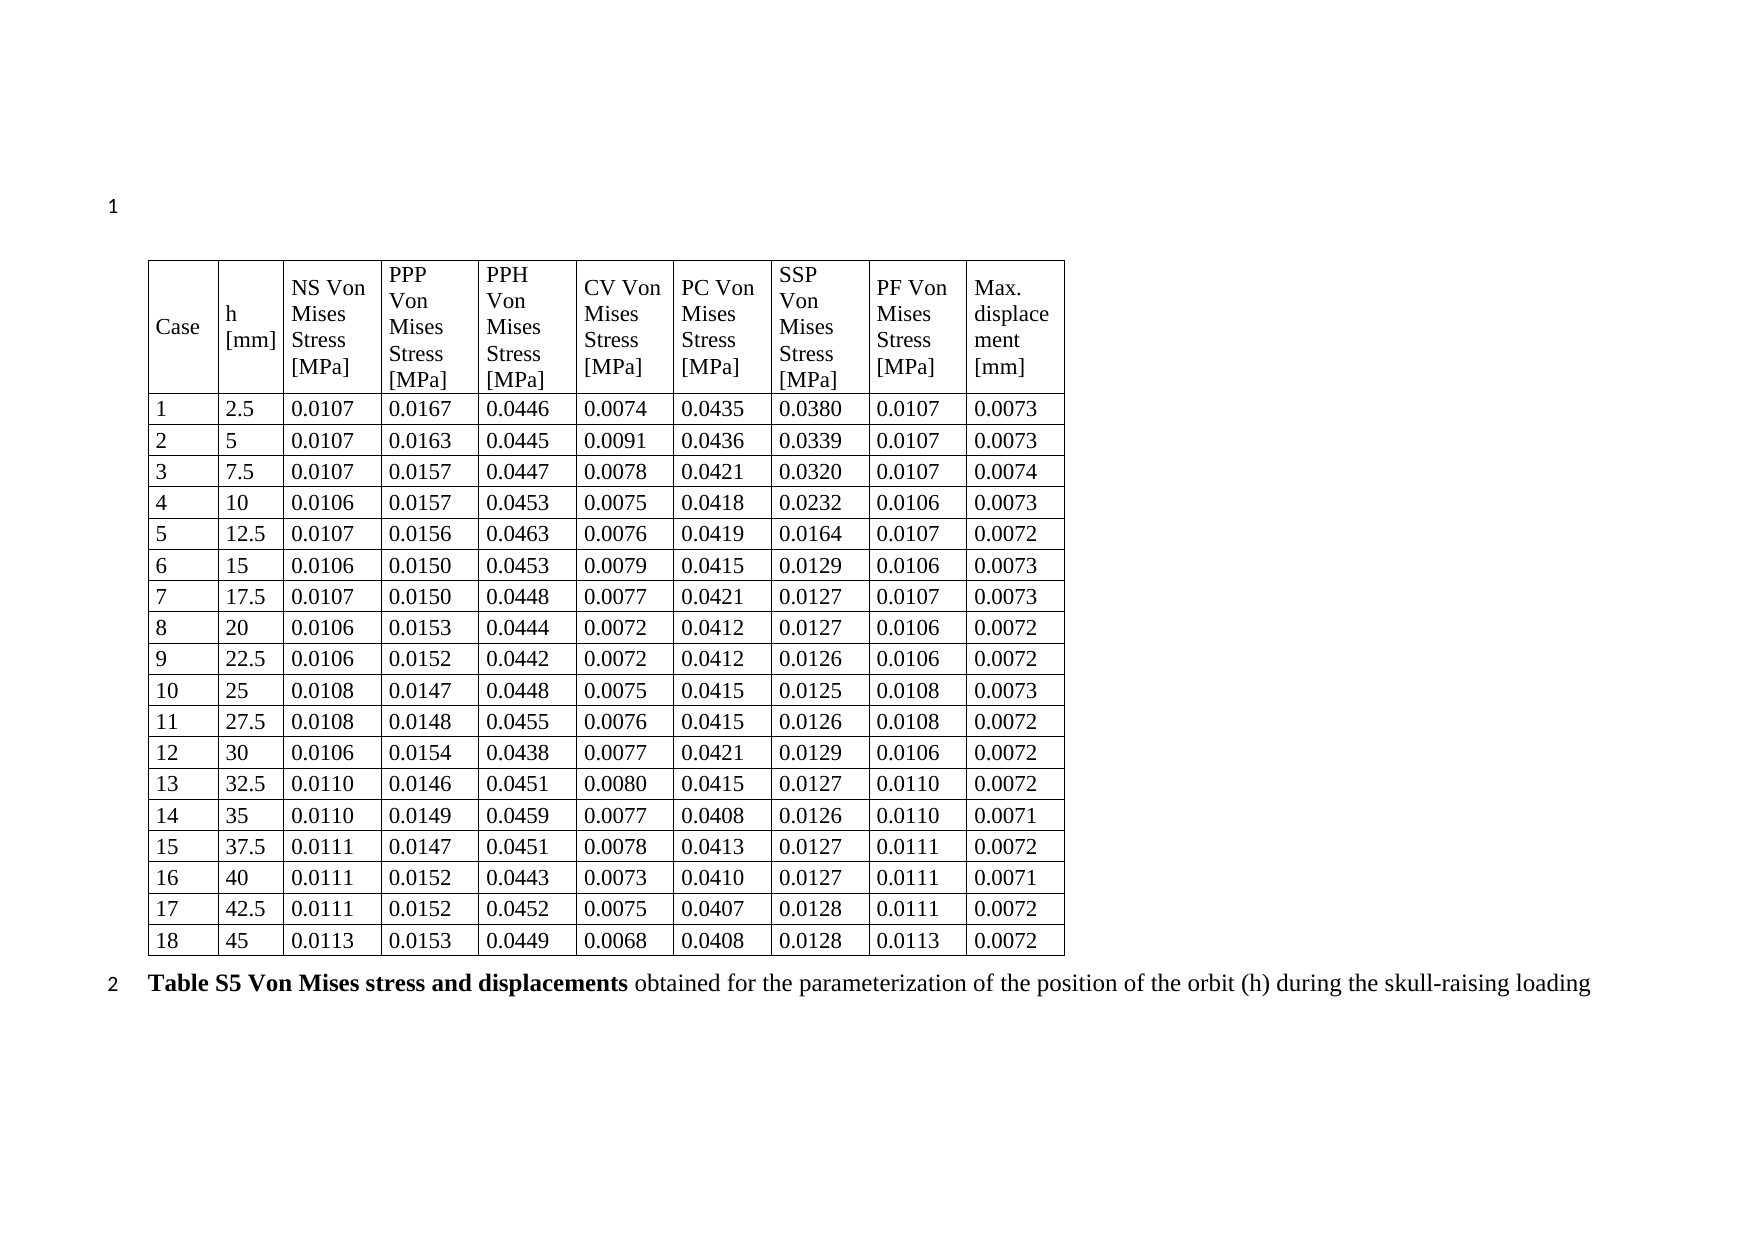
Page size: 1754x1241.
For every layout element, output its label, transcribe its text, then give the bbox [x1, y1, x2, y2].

table_cell 0.0107 [870, 394, 966, 424]
table_cell 0.0108 [284, 675, 381, 705]
table_cell 0.0125 [772, 675, 869, 705]
table_cell 0.0408 [674, 925, 771, 955]
table_cell 0.0128 [772, 925, 869, 955]
table_cell 0.0147 [382, 675, 478, 705]
table_header NS Von Mises Stress [MPa] [284, 261, 381, 392]
table_cell 22.5 [219, 644, 283, 674]
table_cell 0.0447 [479, 456, 576, 486]
table_cell 0.0072 [967, 612, 1064, 642]
table_cell 35 [219, 800, 283, 830]
table_cell 0.0164 [772, 519, 869, 549]
table_cell 0.0415 [674, 550, 771, 580]
table_cell 0.0108 [284, 706, 381, 736]
table_cell 0.0072 [967, 831, 1064, 861]
table_cell 0.0075 [577, 675, 673, 705]
table_cell 0.0421 [674, 456, 771, 486]
table_cell 0.0075 [577, 894, 673, 924]
table_cell 4 [149, 487, 218, 517]
table_cell 14 [149, 800, 218, 830]
table_cell 1 [149, 394, 218, 424]
table_cell 0.0072 [967, 737, 1064, 767]
table_cell 15 [149, 831, 218, 861]
table_cell 11 [149, 706, 218, 736]
table_cell 0.0072 [967, 894, 1064, 924]
table_cell 0.0152 [382, 862, 478, 892]
table_cell 0.0129 [772, 550, 869, 580]
table_header SSP Von Mises Stress [MPa] [772, 261, 869, 392]
table_cell 7 [149, 581, 218, 611]
table_cell 0.0113 [870, 925, 966, 955]
table_cell 0.0107 [870, 581, 966, 611]
table_cell 10 [219, 487, 283, 517]
table_cell 0.0110 [284, 769, 381, 799]
table_cell 0.0072 [967, 519, 1064, 549]
table_cell 0.0436 [674, 425, 771, 455]
table_cell 10 [149, 675, 218, 705]
table_cell 0.0421 [674, 581, 771, 611]
table_cell 0.0072 [577, 612, 673, 642]
table_cell 0.0078 [577, 456, 673, 486]
table_cell 0.0156 [382, 519, 478, 549]
table_cell 0.0076 [577, 519, 673, 549]
table_header PPP Von Mises Stress [MPa] [382, 261, 478, 392]
table_cell 0.0068 [577, 925, 673, 955]
table_cell 0.0108 [870, 706, 966, 736]
table_cell 0.0451 [479, 769, 576, 799]
table_cell 0.0072 [967, 706, 1064, 736]
table_cell 0.0127 [772, 612, 869, 642]
table_cell 0.0111 [284, 862, 381, 892]
table_cell 0.0071 [967, 800, 1064, 830]
table_cell 0.0421 [674, 737, 771, 767]
table_cell 0.0107 [870, 425, 966, 455]
table_cell 0.0129 [772, 737, 869, 767]
table_cell 0.0106 [284, 487, 381, 517]
table_cell 6 [149, 550, 218, 580]
table_cell 0.0380 [772, 394, 869, 424]
table_cell 0.0110 [870, 800, 966, 830]
table_cell 0.0127 [772, 831, 869, 861]
table_cell 0.0449 [479, 925, 576, 955]
table_cell 0.0157 [382, 487, 478, 517]
table_cell 0.0413 [674, 831, 771, 861]
table_cell 0.0148 [382, 706, 478, 736]
table_cell 0.0167 [382, 394, 478, 424]
table_cell 12.5 [219, 519, 283, 549]
table_header PPH Von Mises Stress [MPa] [479, 261, 576, 392]
table_cell 9 [149, 644, 218, 674]
table_cell 0.0107 [870, 456, 966, 486]
table_cell 0.0150 [382, 550, 478, 580]
table_cell 0.0459 [479, 800, 576, 830]
table_cell 8 [149, 612, 218, 642]
table_cell 0.0163 [382, 425, 478, 455]
table_cell 0.0106 [870, 612, 966, 642]
table_cell 0.0126 [772, 800, 869, 830]
table_cell 0.0077 [577, 800, 673, 830]
table_cell 0.0127 [772, 862, 869, 892]
table_cell 0.0091 [577, 425, 673, 455]
table_cell 17 [149, 894, 218, 924]
table_cell 12 [149, 737, 218, 767]
table_cell 0.0446 [479, 394, 576, 424]
table_cell 0.0415 [674, 706, 771, 736]
table_cell 0.0111 [284, 831, 381, 861]
table_cell 0.0111 [870, 894, 966, 924]
table_cell 15 [219, 550, 283, 580]
table_cell 0.0073 [967, 394, 1064, 424]
table_header Case [149, 261, 218, 392]
table_cell 0.0339 [772, 425, 869, 455]
table_cell 0.0107 [284, 394, 381, 424]
table_cell 0.0153 [382, 612, 478, 642]
table_cell 0.0072 [967, 769, 1064, 799]
table_cell 0.0077 [577, 737, 673, 767]
table_cell 0.0075 [577, 487, 673, 517]
table_cell 0.0106 [284, 644, 381, 674]
table_cell 25 [219, 675, 283, 705]
table_cell 7.5 [219, 456, 283, 486]
table_cell 0.0418 [674, 487, 771, 517]
table_cell 45 [219, 925, 283, 955]
table_cell 0.0407 [674, 894, 771, 924]
table_cell 0.0074 [967, 456, 1064, 486]
table_cell 5 [219, 425, 283, 455]
table_cell 3 [149, 456, 218, 486]
table_cell 0.0110 [870, 769, 966, 799]
table_cell 0.0073 [967, 675, 1064, 705]
table_cell 0.0412 [674, 644, 771, 674]
table_cell 0.0126 [772, 706, 869, 736]
table_cell 0.0408 [674, 800, 771, 830]
table_cell 16 [149, 862, 218, 892]
table_cell 0.0443 [479, 862, 576, 892]
table_cell 0.0078 [577, 831, 673, 861]
table_cell 5 [149, 519, 218, 549]
table_cell 18 [149, 925, 218, 955]
table_cell 40 [219, 862, 283, 892]
table_cell 0.0111 [870, 862, 966, 892]
table_cell 0.0106 [870, 550, 966, 580]
table_cell 0.0412 [674, 612, 771, 642]
table_cell 0.0106 [284, 737, 381, 767]
text Table S5 Von Mises stress and displacements obtained for the parameterization of the position of the orbit (h) during the skull-raising loading [148, 968, 1606, 997]
table_cell 0.0107 [870, 519, 966, 549]
table_cell 0.0149 [382, 800, 478, 830]
table_cell 32.5 [219, 769, 283, 799]
table_cell 0.0107 [284, 425, 381, 455]
table_cell 0.0444 [479, 612, 576, 642]
table_cell 0.0154 [382, 737, 478, 767]
table_cell 0.0438 [479, 737, 576, 767]
table_cell 13 [149, 769, 218, 799]
table_cell 0.0445 [479, 425, 576, 455]
table_cell 0.0153 [382, 925, 478, 955]
table_cell 20 [219, 612, 283, 642]
table_cell 0.0073 [967, 425, 1064, 455]
table_cell 0.0128 [772, 894, 869, 924]
table_cell 0.0080 [577, 769, 673, 799]
table_cell 0.0072 [577, 644, 673, 674]
table_cell 0.0146 [382, 769, 478, 799]
table_cell 0.0147 [382, 831, 478, 861]
table_cell 0.0073 [577, 862, 673, 892]
table_cell 0.0232 [772, 487, 869, 517]
table_cell 0.0410 [674, 862, 771, 892]
table_cell 37.5 [219, 831, 283, 861]
table_cell 0.0448 [479, 675, 576, 705]
table_header CV Von Mises Stress [MPa] [577, 261, 673, 392]
table_cell 0.0076 [577, 706, 673, 736]
table_cell 0.0453 [479, 487, 576, 517]
table_header Max. displacement [mm] [967, 261, 1064, 392]
table_cell 0.0074 [577, 394, 673, 424]
table_cell 0.0126 [772, 644, 869, 674]
table_cell 0.0106 [870, 487, 966, 517]
table_cell 0.0127 [772, 769, 869, 799]
table_cell 0.0072 [967, 644, 1064, 674]
table_cell 0.0079 [577, 550, 673, 580]
table_cell 0.0448 [479, 581, 576, 611]
table_cell 27.5 [219, 706, 283, 736]
table_cell 0.0451 [479, 831, 576, 861]
table_cell 0.0152 [382, 644, 478, 674]
table_cell 0.0107 [284, 581, 381, 611]
table_header PF Von Mises Stress [MPa] [870, 261, 966, 392]
table_cell 0.0415 [674, 769, 771, 799]
table_cell 0.0073 [967, 581, 1064, 611]
table_cell 0.0157 [382, 456, 478, 486]
table_cell 0.0071 [967, 862, 1064, 892]
table_cell 0.0106 [284, 550, 381, 580]
table_cell 0.0320 [772, 456, 869, 486]
table_cell 2 [149, 425, 218, 455]
table_cell 0.0110 [284, 800, 381, 830]
table_header PC Von Mises Stress [MPa] [674, 261, 771, 392]
table_cell 0.0108 [870, 675, 966, 705]
table_cell 0.0435 [674, 394, 771, 424]
table_cell 0.0073 [967, 550, 1064, 580]
table_cell 0.0107 [284, 519, 381, 549]
table_cell 0.0106 [870, 737, 966, 767]
table_cell 30 [219, 737, 283, 767]
table_cell 0.0152 [382, 894, 478, 924]
table_cell 17.5 [219, 581, 283, 611]
table_cell 0.0455 [479, 706, 576, 736]
table_cell 0.0452 [479, 894, 576, 924]
table_cell 0.0415 [674, 675, 771, 705]
table_cell 0.0453 [479, 550, 576, 580]
table_header h [mm] [219, 261, 283, 392]
table_cell 0.0442 [479, 644, 576, 674]
table_cell 0.0463 [479, 519, 576, 549]
table_cell 0.0106 [870, 644, 966, 674]
table_cell 2.5 [219, 394, 283, 424]
table_cell 0.0127 [772, 581, 869, 611]
table_cell 0.0106 [284, 612, 381, 642]
table_cell 0.0077 [577, 581, 673, 611]
table_cell 0.0113 [284, 925, 381, 955]
table_cell 0.0073 [967, 487, 1064, 517]
table_cell 0.0072 [967, 925, 1064, 955]
table_cell 0.0150 [382, 581, 478, 611]
table_cell 0.0419 [674, 519, 771, 549]
table_cell 42.5 [219, 894, 283, 924]
table_cell 0.0111 [284, 894, 381, 924]
table_cell 0.0107 [284, 456, 381, 486]
table_cell 0.0111 [870, 831, 966, 861]
